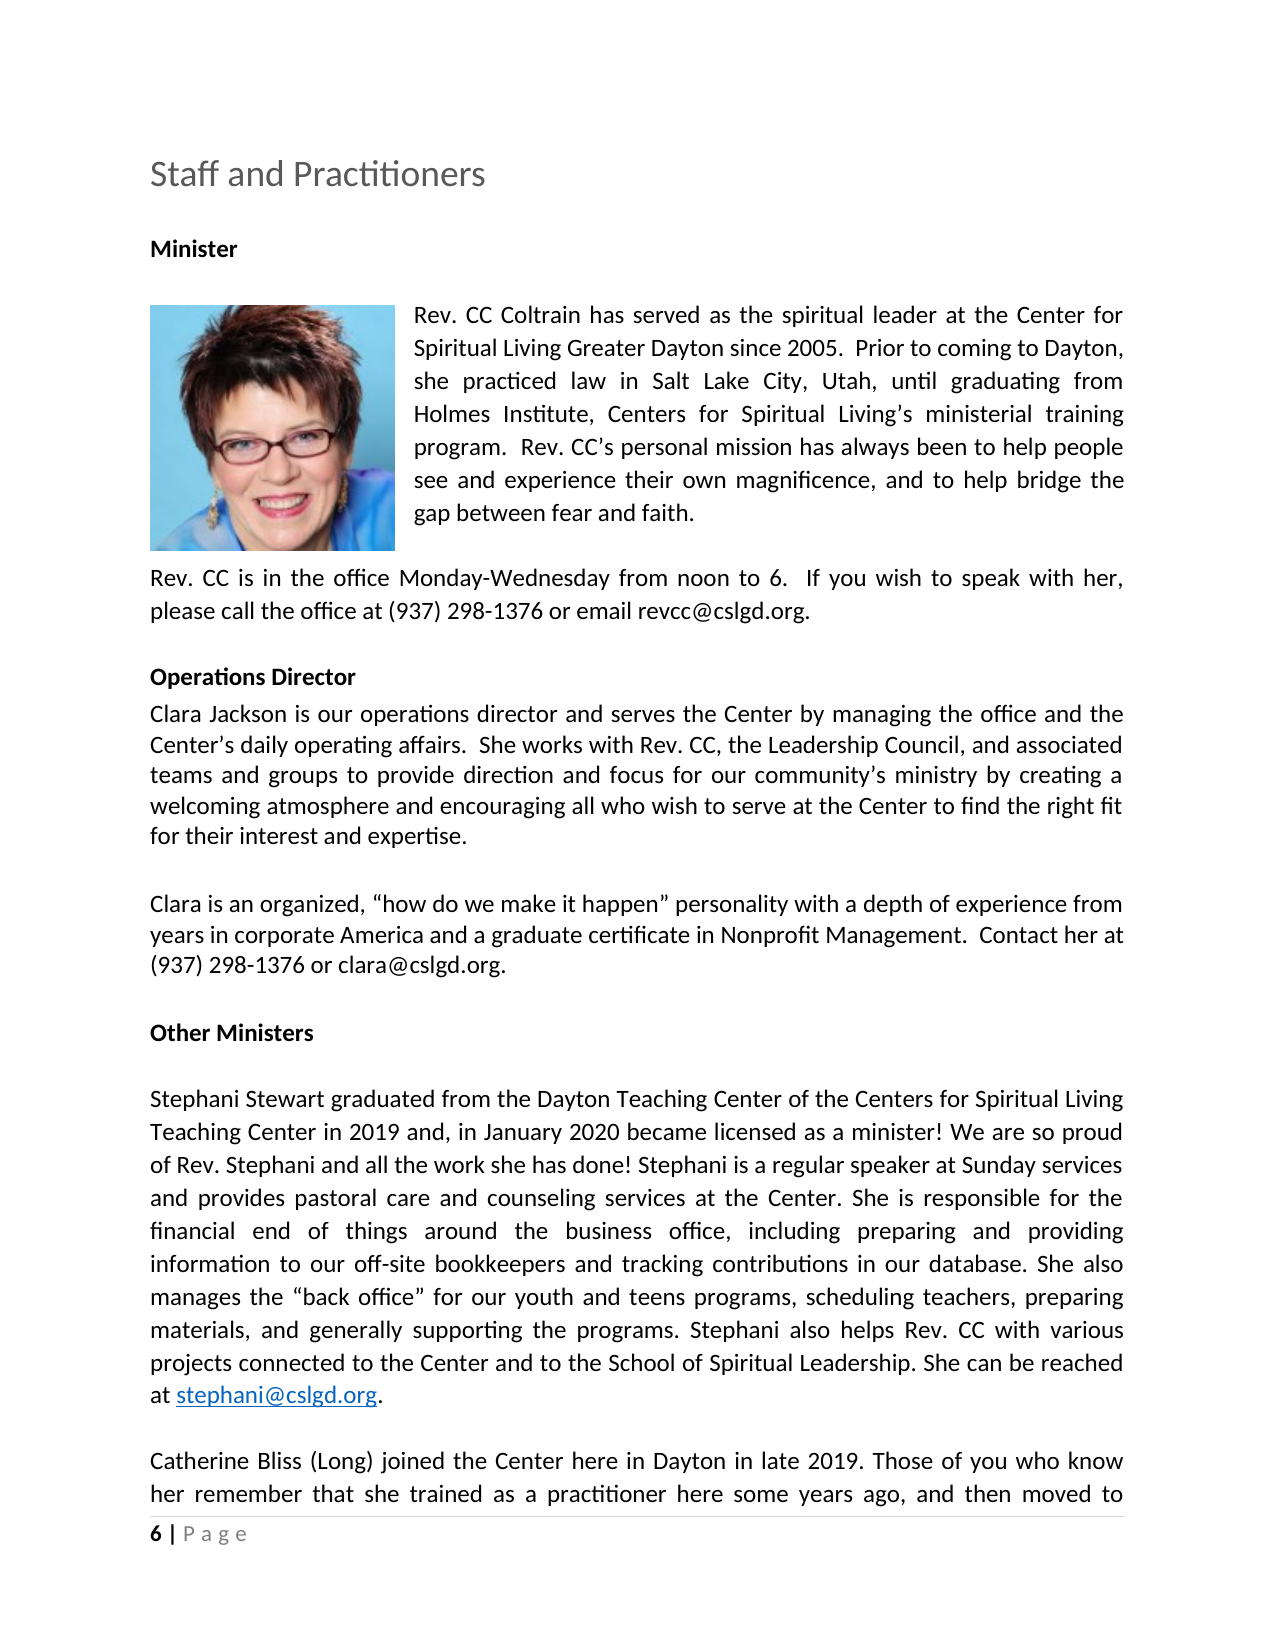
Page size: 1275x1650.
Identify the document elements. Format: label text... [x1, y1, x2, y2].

text Rev. CC Coltrain has served as the spiritual leader at the Center for Spiritual Living Greater Dayton since 2005. Prior to coming to Dayton, she practiced law in Salt Lake City, Utah, until graduating from Holmes Institute, Centers for Spiritual Living’s ministerial training program. Rev. CC’s personal mission has always been to help people see and experience their own magnificence, and to help bridge the gap between fear and faith. [150, 299, 1125, 527]
text Operations Director [150, 661, 1125, 692]
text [150, 1445, 1125, 1509]
text Minister [150, 233, 1125, 264]
subtitle Staff and Practitioners [150, 150, 1125, 196]
text Other Ministers [150, 1017, 1125, 1048]
picture [150, 305, 395, 551]
text Stephani Stewart graduated from the Dayton Teaching Center of the Centers for Spiritual Living Teaching Center in 2019 and, in January 2020 became licensed as a minister! We are so proud of Rev. Stephani and all the work she has done! Stephani is a regular speaker at Sunday services and provides pastoral care and counseling services at the Center. She is responsible for the financial end of things around the business office, including preparing and providing information to our off-site bookkeepers and tracking contributions in our database. She also manages the “back office” for our youth and teens programs, scheduling teachers, preparing materials, and generally supporting the programs. Stephani also helps Rev. CC with various projects connected to the Center and to the School of Spiritual Leadership. She can be reached at stephani@cslgd.org. [150, 1083, 1125, 1410]
text Clara is an organized, “how do we make it happen” personality with a depth of experience from years in corporate America and a graduate certificate in Nonprofit Management. Contact her at (937) 298-1376 or clara@cslgd.org. [150, 888, 1125, 980]
text Clara Jackson is our operations director and serves the Center by managing the office and the Center’s daily operating affairs. She works with Rev. CC, the Leadership Council, and associated teams and groups to provide direction and focus for our community’s ministry by creating a welcoming atmosphere and encouraging all who wish to serve at the Center to find the right fit for their interest and expertise. [150, 698, 1125, 851]
text Rev. CC is in the office Monday-Wednesday from noon to 6. If you wish to speak with her, please call the office at (937) 298-1376 or email revcc@cslgd.org. [150, 562, 1125, 626]
